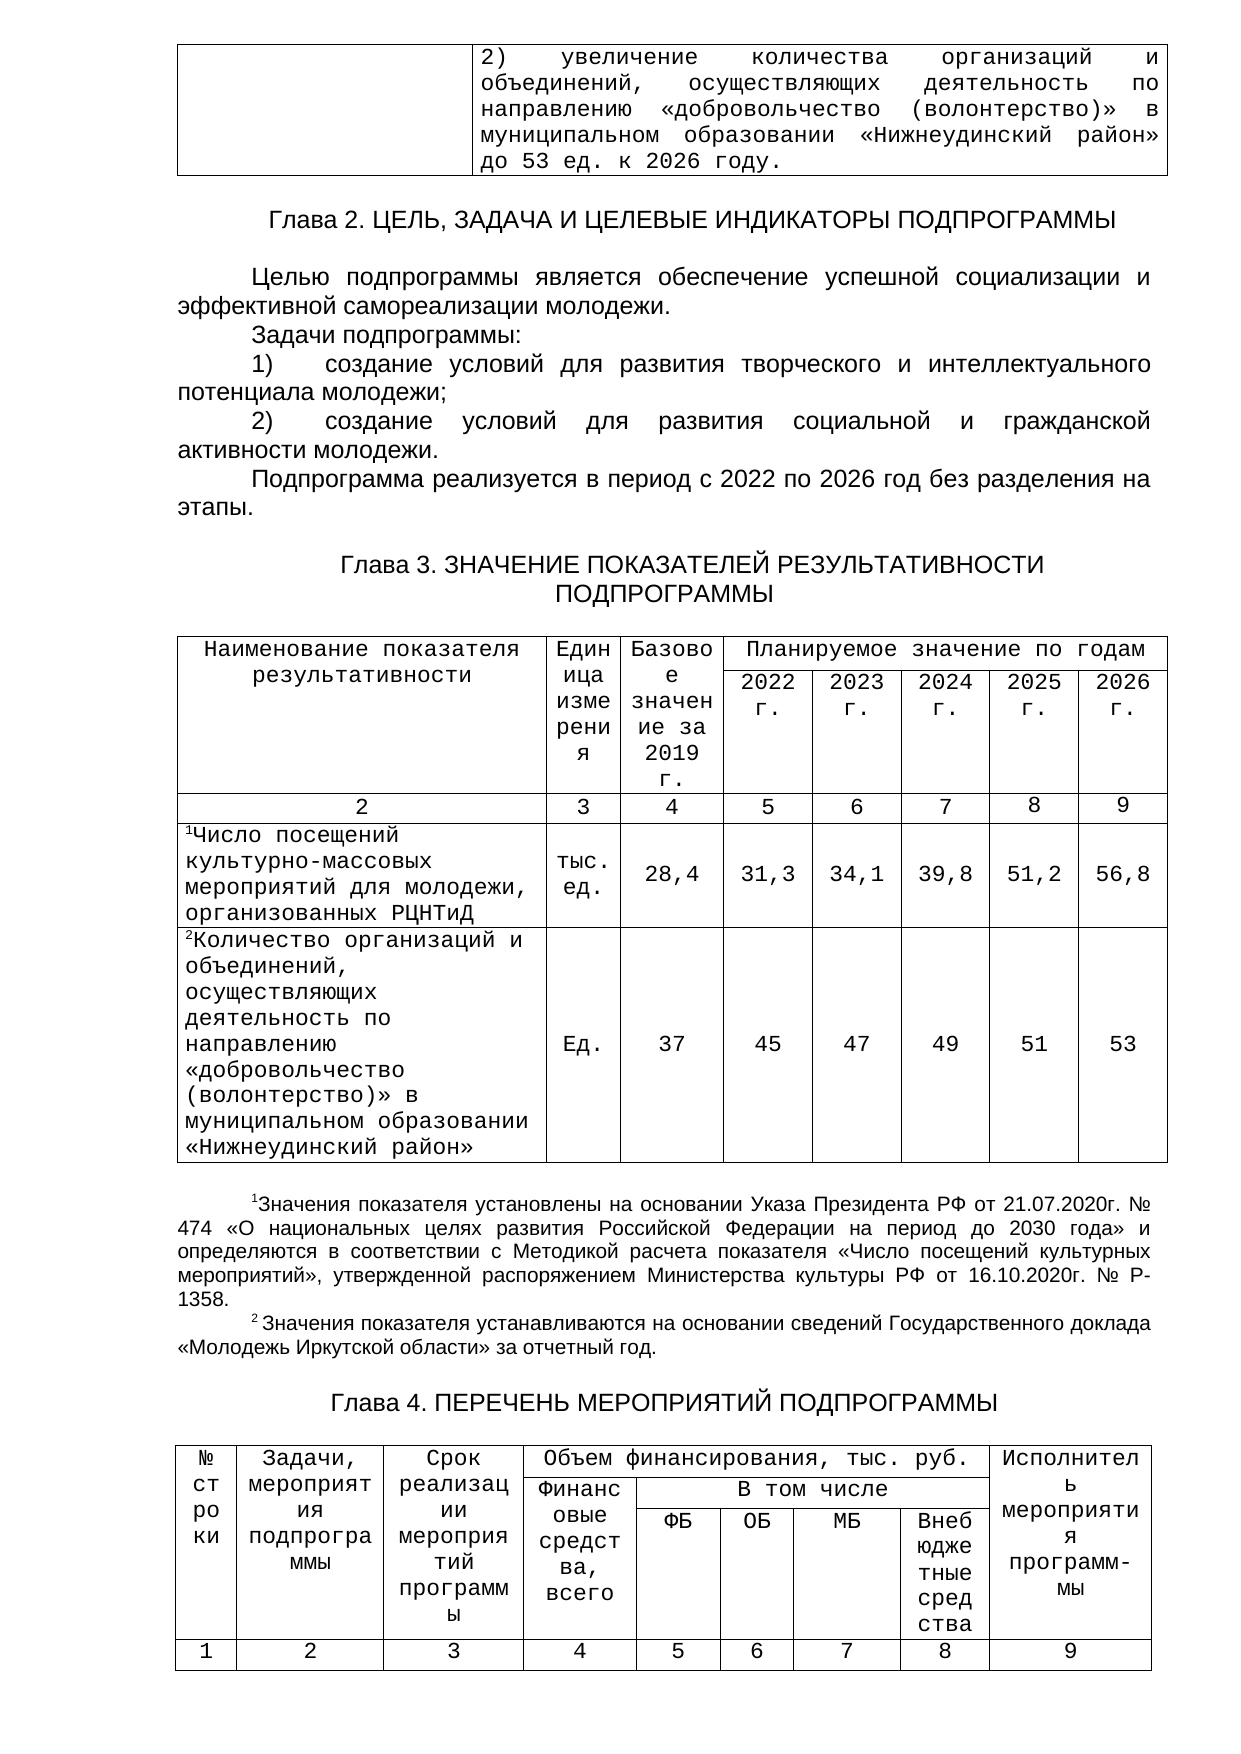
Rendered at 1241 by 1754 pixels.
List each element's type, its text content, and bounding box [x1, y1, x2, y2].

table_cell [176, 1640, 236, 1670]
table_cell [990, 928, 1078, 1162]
text Глава 4. ПЕРЕЧЕНЬ МЕРОПРИЯТИЙ ПОДПРОГРАММЫ [177, 1388, 1152, 1417]
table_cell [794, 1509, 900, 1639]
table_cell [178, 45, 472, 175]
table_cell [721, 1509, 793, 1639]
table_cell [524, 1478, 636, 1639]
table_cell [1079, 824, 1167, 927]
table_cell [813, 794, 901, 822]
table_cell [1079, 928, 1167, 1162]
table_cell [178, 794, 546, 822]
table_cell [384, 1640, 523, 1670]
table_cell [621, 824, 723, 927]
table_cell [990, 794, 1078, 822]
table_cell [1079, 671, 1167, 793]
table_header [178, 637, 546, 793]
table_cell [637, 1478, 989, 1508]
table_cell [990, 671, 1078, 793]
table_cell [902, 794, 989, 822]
text 1Значения показателя установлены на основании Указа Президента РФ от 21.07.2020г. № 474 «О национальных целях развития Российской Федерации на период до 2030 года» и определяются в соответствии с Методикой расчета показателя «Число посещений культурных мероприятий», утвержденной распоряжением Министерства культуры РФ от 16.10.2020г. № Р-1358. [177, 1191, 1152, 1311]
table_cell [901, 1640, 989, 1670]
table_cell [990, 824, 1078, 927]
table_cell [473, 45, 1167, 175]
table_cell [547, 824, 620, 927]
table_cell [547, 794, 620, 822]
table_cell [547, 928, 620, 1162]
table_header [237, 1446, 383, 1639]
text Глава 2. ЦЕЛЬ, ЗАДАЧА И ЦЕЛЕВЫЕ ИНДИКАТОРЫ ПОДПРОГРАММЫ [177, 205, 1152, 234]
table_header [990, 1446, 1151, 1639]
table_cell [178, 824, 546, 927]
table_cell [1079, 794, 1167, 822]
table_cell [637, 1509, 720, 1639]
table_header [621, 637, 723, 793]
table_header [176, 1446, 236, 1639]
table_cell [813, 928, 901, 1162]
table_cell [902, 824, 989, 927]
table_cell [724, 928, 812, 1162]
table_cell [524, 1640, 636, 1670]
text Глава 3. ЗНАЧЕНИЕ ПОКАЗАТЕЛЕЙ РЕЗУЛЬТАТИВНОСТИ ПОДПРОГРАММЫ [177, 550, 1152, 607]
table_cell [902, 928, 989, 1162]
text 2 Значения показателя устанавливаются на основании сведений Государственного доклада «Молодежь Иркутской области» за отчетный год. [177, 1311, 1152, 1359]
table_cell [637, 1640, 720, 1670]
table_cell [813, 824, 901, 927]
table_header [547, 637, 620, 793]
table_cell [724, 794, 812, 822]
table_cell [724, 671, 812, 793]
text Целью подпрограммы является обеспечение успешной социализации и эффективной самореализации молодежи. [177, 262, 1152, 320]
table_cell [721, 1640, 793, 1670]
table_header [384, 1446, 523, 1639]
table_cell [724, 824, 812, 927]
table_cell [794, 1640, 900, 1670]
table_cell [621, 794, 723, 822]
text 1) создание условий для развития творческого и интеллектуального потенциала молодежи; [177, 349, 1152, 406]
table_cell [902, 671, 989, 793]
text Подпрограмма реализуется в период с 2022 по 2026 год без разделения на этапы. [177, 464, 1152, 521]
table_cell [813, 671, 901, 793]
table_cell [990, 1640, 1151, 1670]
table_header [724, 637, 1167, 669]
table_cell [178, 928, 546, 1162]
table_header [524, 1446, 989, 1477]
text Задачи подпрограммы: [177, 320, 1152, 349]
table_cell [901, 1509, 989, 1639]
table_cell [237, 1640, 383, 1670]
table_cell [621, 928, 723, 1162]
text 2) создание условий для развития социальной и гражданской активности молодежи. [177, 406, 1152, 464]
